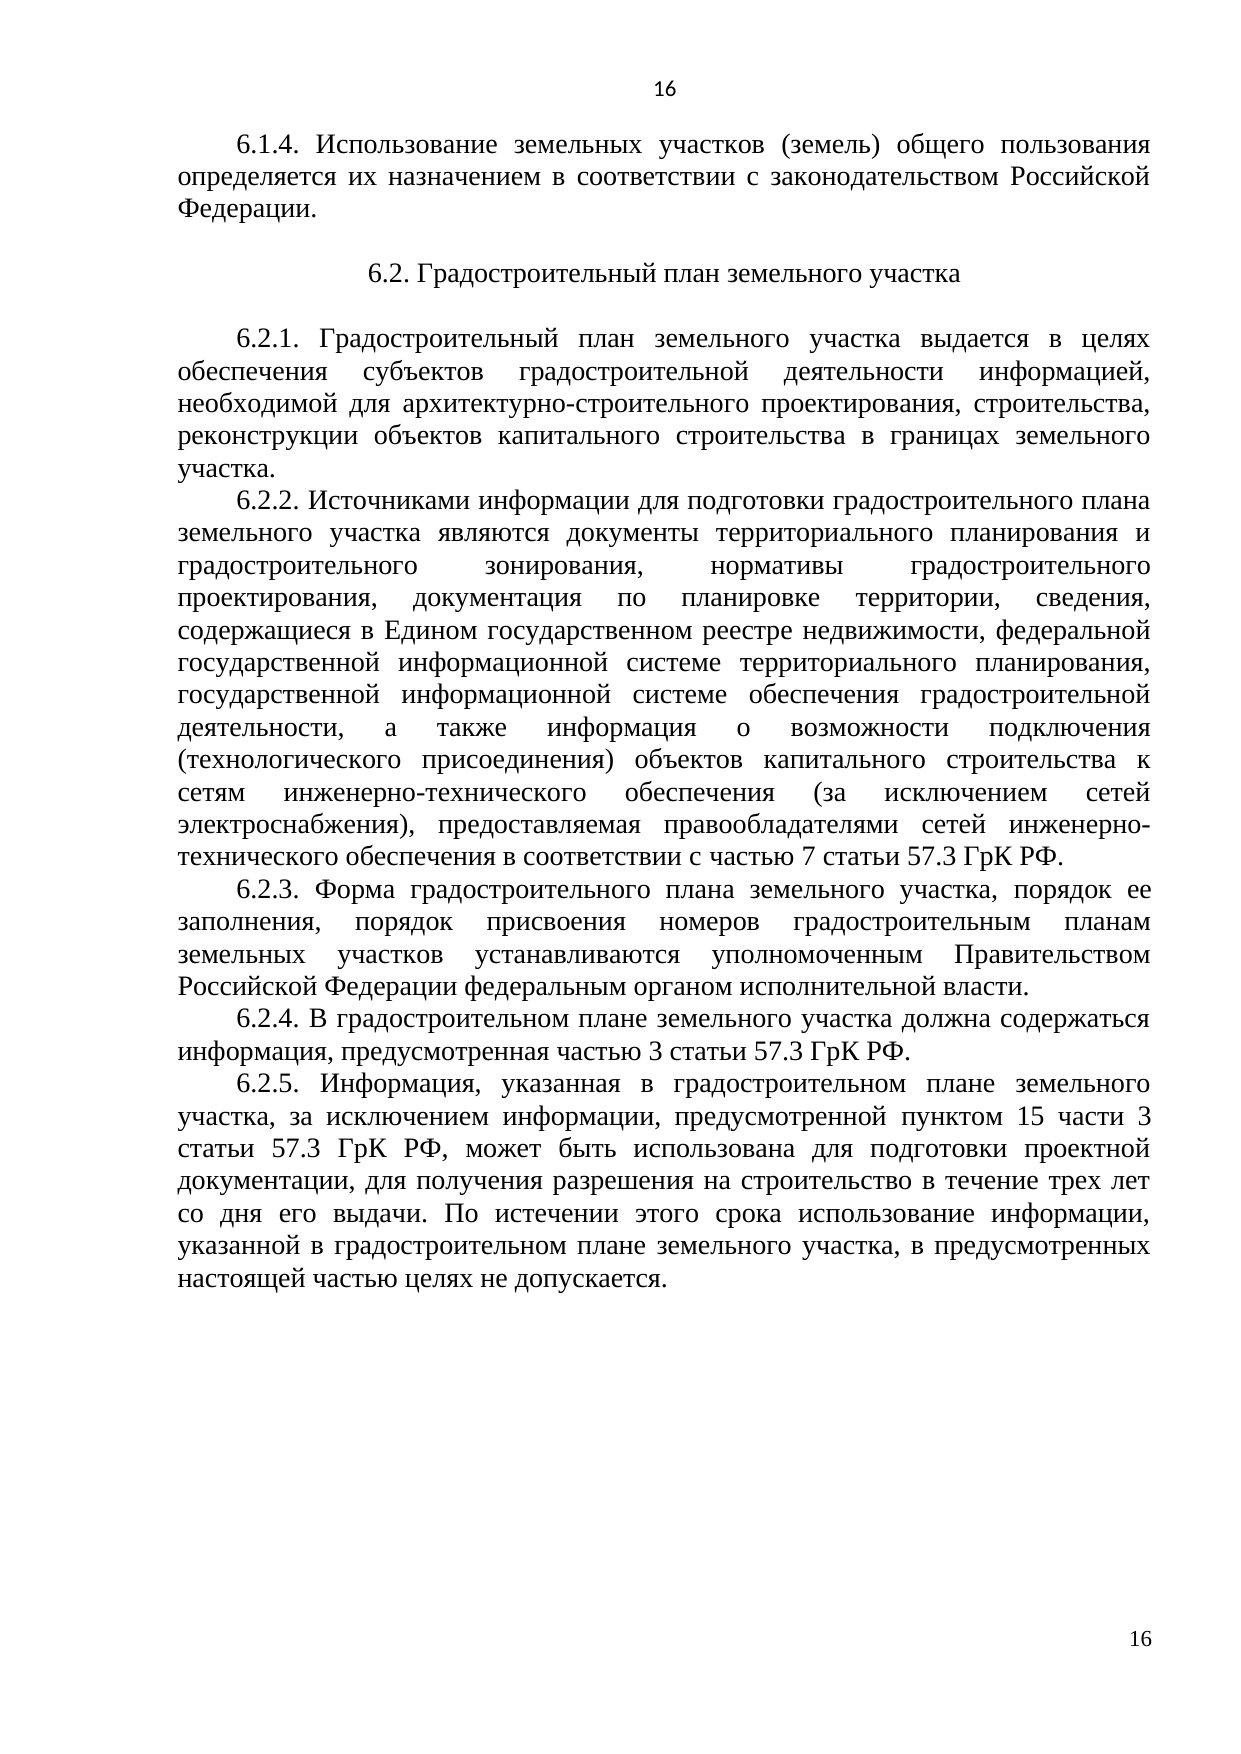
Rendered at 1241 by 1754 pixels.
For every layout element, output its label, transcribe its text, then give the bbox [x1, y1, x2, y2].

subtitle 6.2. Градостроительный план земельного участка [177, 256, 1152, 289]
text 6.2.1. Градостроительный план земельного участка выдается в целях обеспечения субъектов градостроительной деятельности информацией, необходимой для архитектурно-строительного проектирования, строительства, реконструкции объектов капитального строительства в границах земельного участка. [177, 321, 1152, 483]
text 6.2.4. В градостроительном плане земельного участка должна содержаться информация, предусмотренная частью 3 статьи 57.3 ГрК РФ. [177, 1001, 1152, 1066]
text 6.2.5. Информация, указанная в градостроительном плане земельного участка, за исключением информации, предусмотренной пунктом 15 части 3 статьи 57.3 ГрК РФ, может быть использована для подготовки проектной документации, для получения разрешения на строительство в течение трех лет со дня его выдачи. По истечении этого срока использование информации, указанной в градостроительном плане земельного участка, в предусмотренных настоящей частью целях не допускается. [177, 1066, 1152, 1293]
text 6.2.2. Источниками информации для подготовки градостроительного плана земельного участка являются документы территориального планирования и градостроительного зонирования, нормативы градостроительного проектирования, документация по планировке территории, сведения, содержащиеся в Едином государственном реестре недвижимости, федеральной государственной информационной системе территориального планирования, государственной информационной системе обеспечения градостроительной деятельности, а также информация о возможности подключения (технологического присоединения) объектов капитального строительства к сетям инженерно-технического обеспечения (за исключением сетей электроснабжения), предоставляемая правообладателями сетей инженерно-технического обеспечения в соответствии с частью 7 статьи 57.3 ГрК РФ. [177, 483, 1152, 872]
text 6.1.4. Использование земельных участков (земель) общего пользования определяется их назначением в соответствии с законодательством Российской Федерации. [177, 127, 1152, 224]
text 6.2.3. Форма градостроительного плана земельного участка, порядок ее заполнения, порядок присвоения номеров градостроительным планам земельных участков устанавливаются уполномоченным Правительством Российской Федерации федеральным органом исполнительной власти. [177, 872, 1152, 1001]
